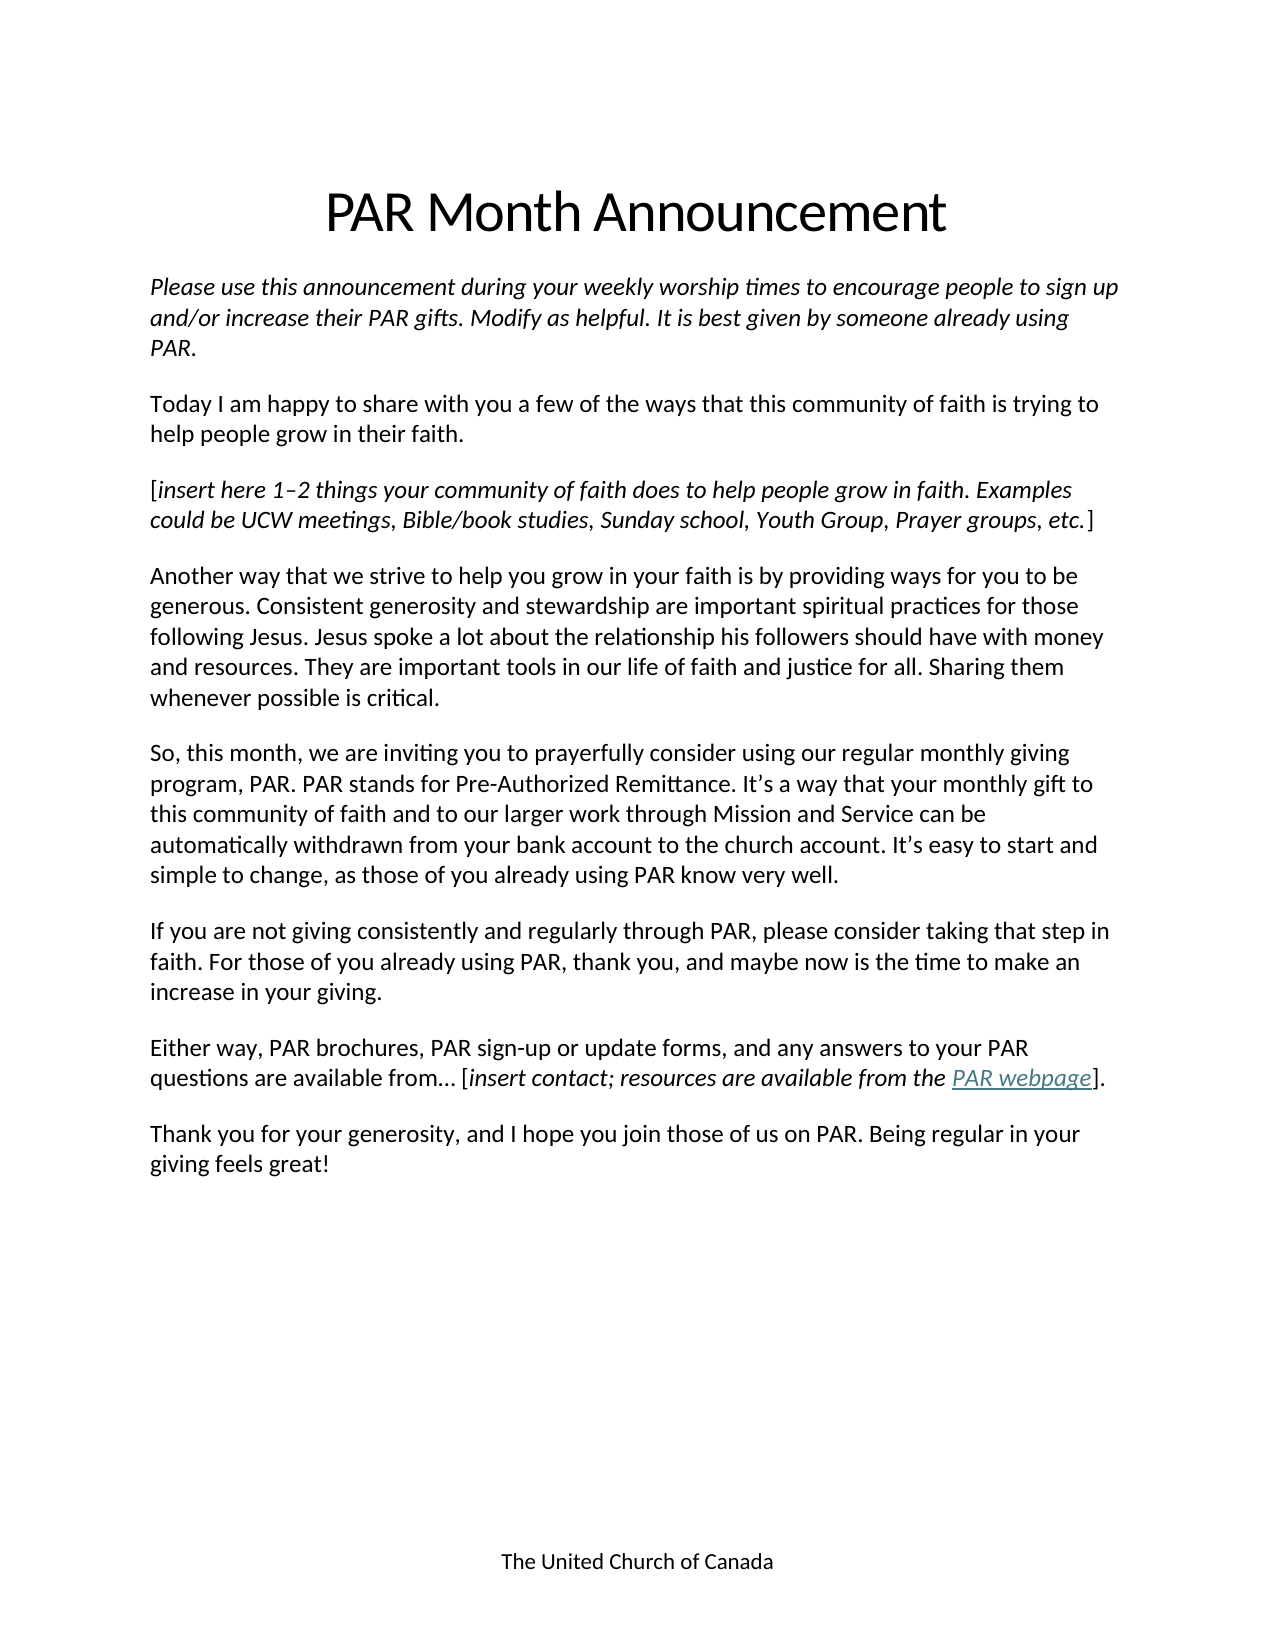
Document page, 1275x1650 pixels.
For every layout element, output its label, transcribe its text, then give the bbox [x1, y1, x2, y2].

text Thank you for your generosity, and I hope you join those of us on PAR. Being regular in your giving feels great! [150, 1118, 1125, 1179]
text Today I am happy to share with you a few of the ways that this community of faith is trying to help people grow in their faith. [150, 388, 1125, 449]
text [insert here 1‒2 things your community of faith does to help people grow in faith. Examples could be UCW meetings, Bible/book studies, Sunday school, Youth Group, Prayer groups, etc.] [150, 474, 1125, 535]
text Either way, PAR brochures, PAR sign-up or update forms, and any answers to your PAR questions are available from… [insert contact; resources are available from the PAR webpage]. [150, 1032, 1125, 1093]
text Another way that we strive to help you grow in your faith is by providing ways for you to be generous. Consistent generosity and stewardship are important spiritual practices for those following Jesus. Jesus spoke a lot about the relationship his followers should have with money and resources. They are important tools in our life of faith and justice for all. Sharing them whenever possible is critical. [150, 560, 1125, 712]
text Please use this announcement during your weekly worship times to encourage people to sign up and/or increase their PAR gifts. Modify as helpful. It is best given by someone already using PAR. [150, 271, 1125, 363]
text So, this month, we are inviting you to prayerfully consider using our regular monthly giving program, PAR. PAR stands for Pre-Authorized Remittance. It’s a way that your monthly gift to this community of faith and to our larger work through Mission and Service can be automatically withdrawn from your bank account to the church account. It’s easy to start and simple to change, as those of you already using PAR know very well. [150, 737, 1125, 890]
subtitle PAR Month Announcement [150, 175, 1125, 246]
text If you are not giving consistently and regularly through PAR, please consider taking that step in faith. For those of you already using PAR, thank you, and maybe now is the time to make an increase in your giving. [150, 915, 1125, 1007]
